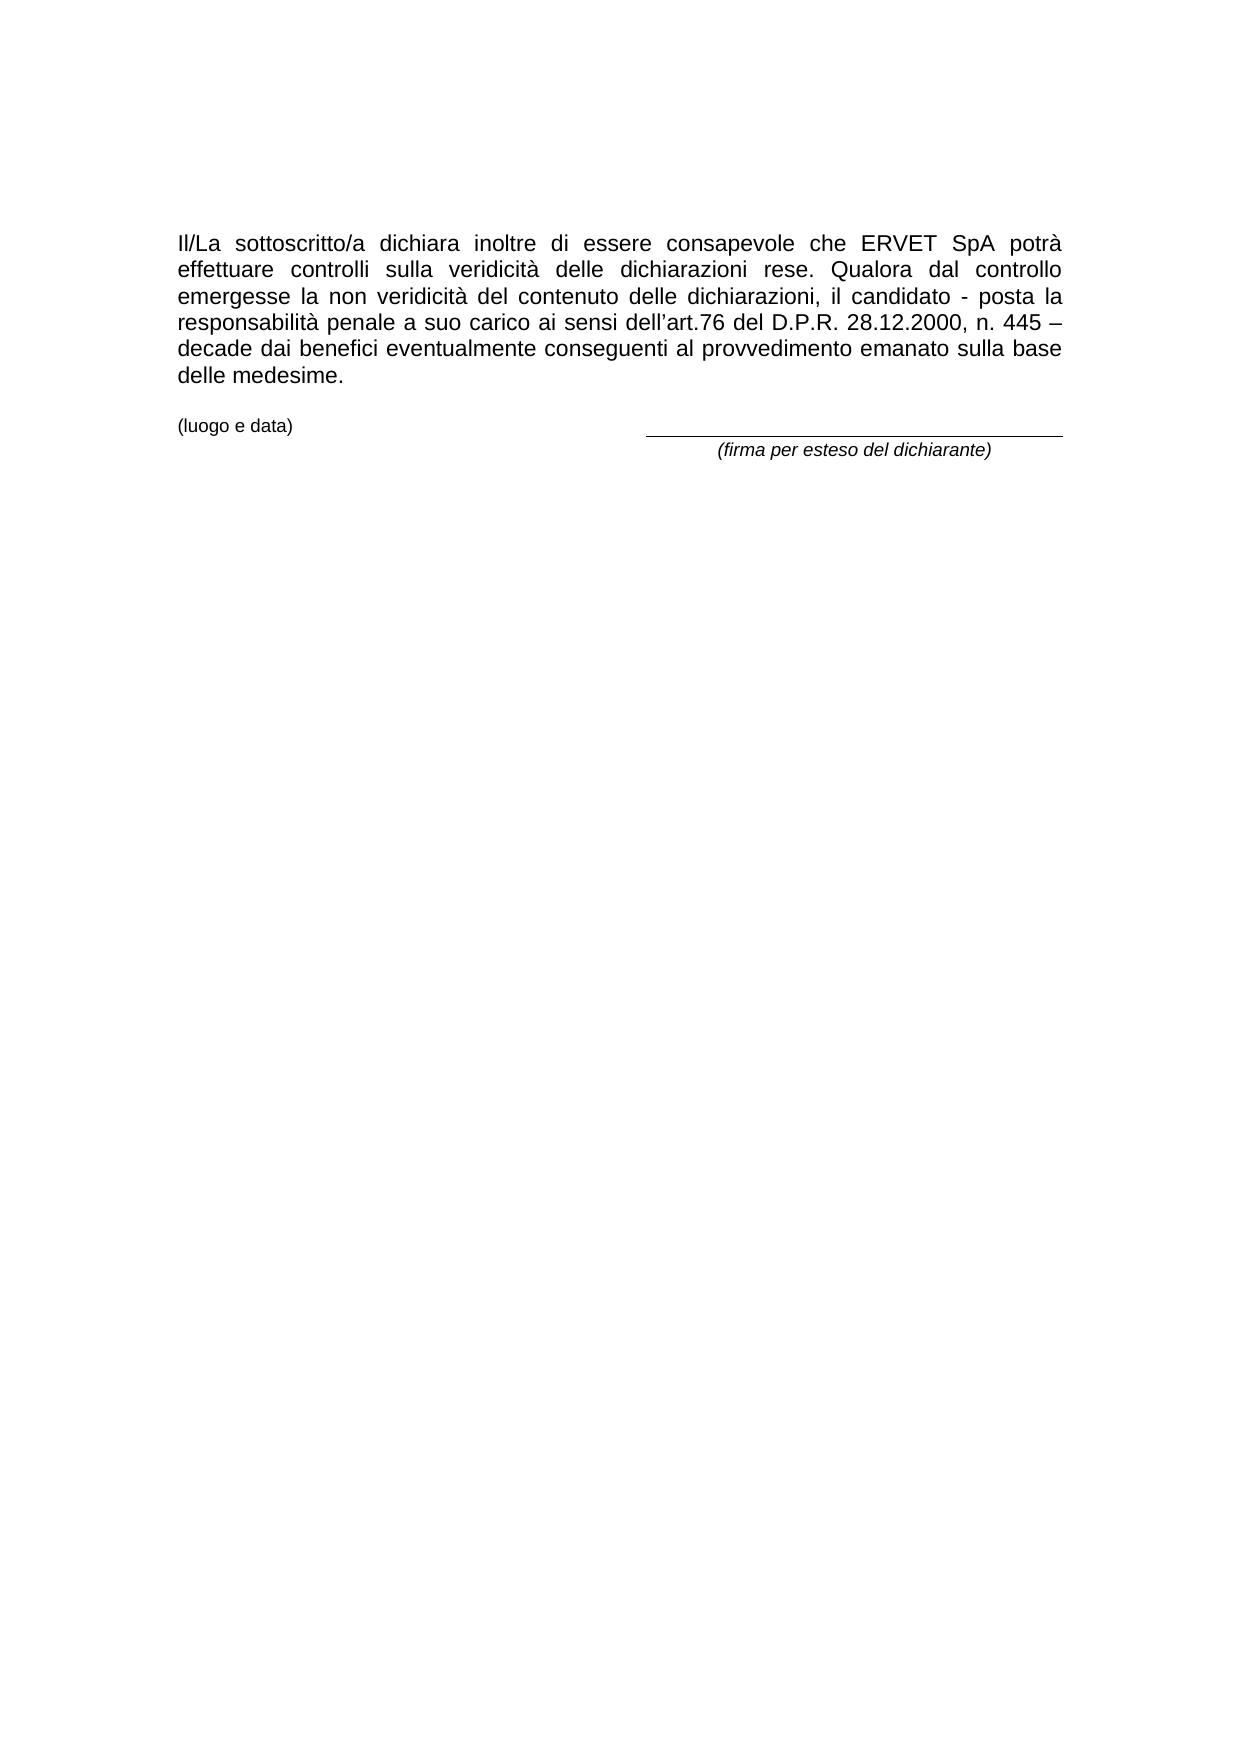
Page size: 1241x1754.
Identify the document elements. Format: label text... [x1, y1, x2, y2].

text (luogo e data) [177, 414, 1063, 436]
text Il/La sottoscritto/a dichiara inoltre di essere consapevole che ERVET SpA potrà effettuare controlli sulla veridicità delle dichiarazioni rese. Qualora dal controllo emergesse la non veridicità del contenuto delle dichiarazioni, il candidato - posta la responsabilità penale a suo carico ai sensi dell’art.76 del D.P.R. 28.12.2000, n. 445 – decade dai benefici eventualmente conseguenti al provvedimento emanato sulla base delle medesime. [177, 230, 1063, 388]
text (firma per esteso del dichiarante) [646, 437, 1063, 461]
